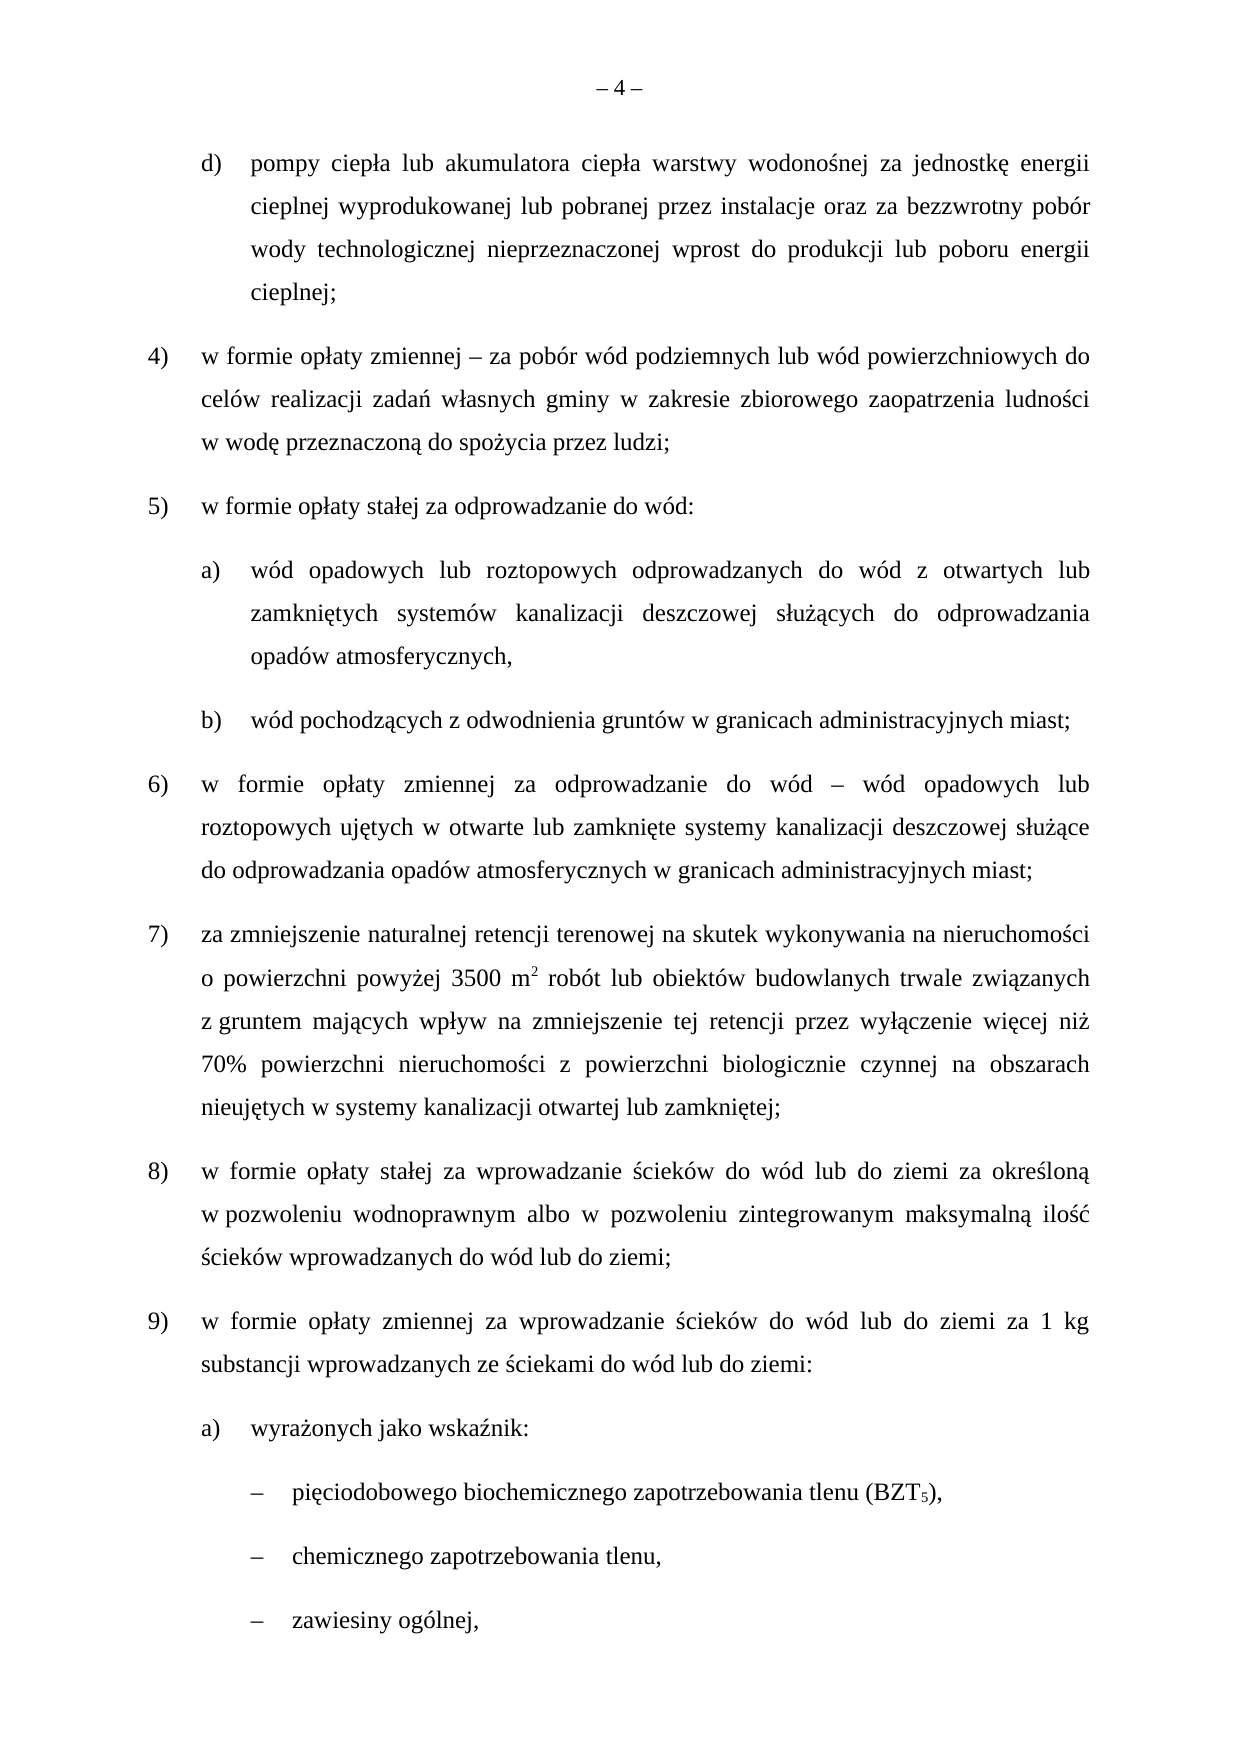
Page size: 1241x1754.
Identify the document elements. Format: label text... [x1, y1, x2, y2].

text a) wyrażonych jako wskaźnik: [201, 1413, 1091, 1442]
text – pięciodobowego biochemicznego zapotrzebowania tlenu (BZT5), [251, 1477, 1091, 1506]
text 8) w formie opłaty stałej za wprowadzanie ścieków do wód lub do ziemi za określoną w pozwoleniu wodnoprawnym albo w pozwoleniu zintegrowanym maksymalną ilość ścieków wprowadzanych do wód lub do ziemi; [148, 1156, 1091, 1271]
text – zawiesiny ogólnej, [251, 1605, 1091, 1634]
text 4) w formie opłaty zmiennej – za pobór wód podziemnych lub wód powierzchniowych do celów realizacji zadań własnych gminy w zakresie zbiorowego zaopatrzenia ludności w wodę przeznaczoną do spożycia przez ludzi; [148, 341, 1091, 456]
text a) wód opadowych lub roztopowych odprowadzanych do wód z otwartych lub zamkniętych systemów kanalizacji deszczowej służących do odprowadzania opadów atmosferycznych, [201, 555, 1091, 670]
text d) pompy ciepła lub akumulatora ciepła warstwy wodonośnej za jednostkę energii cieplnej wyprodukowanej lub pobranej przez instalacje oraz za bezzwrotny pobór wody technologicznej nieprzeznaczonej wprost do produkcji lub poboru energii cieplnej; [201, 148, 1091, 306]
text – chemicznego zapotrzebowania tlenu, [251, 1541, 1091, 1570]
text 7) za zmniejszenie naturalnej retencji terenowej na skutek wykonywania na nieruchomości o powierzchni powyżej 3500 m2 robót lub obiektów budowlanych trwale związanych z gruntem mających wpływ na zmniejszenie tej retencji przez wyłączenie więcej niż 70% powierzchni nieruchomości z powierzchni biologicznie czynnej na obszarach nieujętych w systemy kanalizacji otwartej lub zamkniętej; [148, 919, 1091, 1121]
text 5) w formie opłaty stałej za odprowadzanie do wód: [148, 491, 1091, 520]
text b) wód pochodzących z odwodnienia gruntów w granicach administracyjnych miast; [201, 705, 1091, 734]
text 9) w formie opłaty zmiennej za wprowadzanie ścieków do wód lub do ziemi za 1 kg substancji wprowadzanych ze ściekami do wód lub do ziemi: [148, 1306, 1091, 1378]
text 6) w formie opłaty zmiennej za odprowadzanie do wód – wód opadowych lub roztopowych ujętych w otwarte lub zamknięte systemy kanalizacji deszczowej służące do odprowadzania opadów atmosferycznych w granicach administracyjnych miast; [148, 769, 1091, 884]
